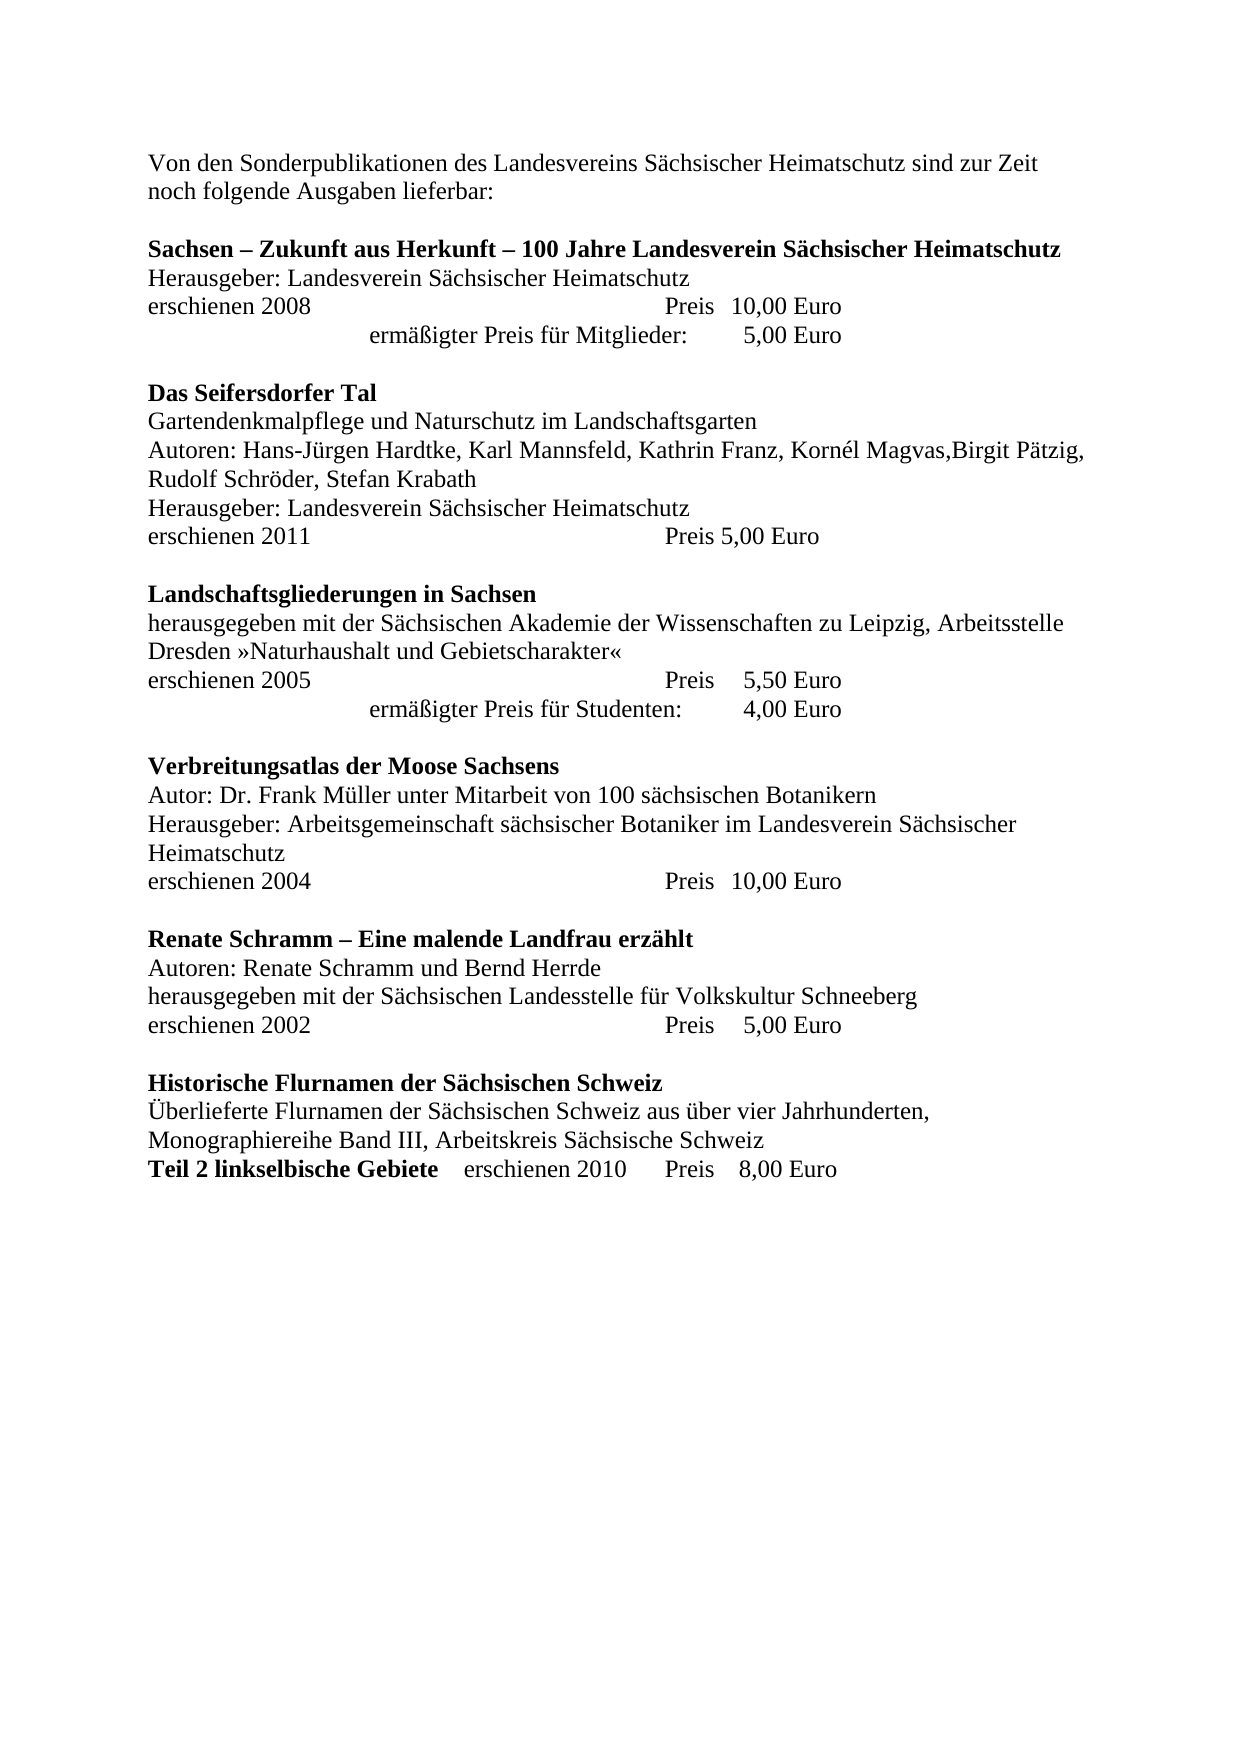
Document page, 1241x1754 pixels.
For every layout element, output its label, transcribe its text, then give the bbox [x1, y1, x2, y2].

text Überlieferte Flurnamen der Sächsischen Schweiz aus über vier Jahrhunderten, [148, 1096, 1093, 1125]
text Landschaftsgliederungen in Sachsen [148, 579, 1093, 608]
text Von den Sonderpublikationen des Landesvereins Sächsischer Heimatschutz sind zur Zeit noch folgende Ausgaben lieferbar: [148, 148, 1093, 205]
text ermäßigter Preis für Studenten: 4,00 Euro [148, 694, 1093, 723]
text Autoren: Renate Schramm und Bernd Herrde [148, 953, 1093, 981]
text ermäßigter Preis für Mitglieder: 5,00 Euro [148, 320, 1093, 349]
text Sachsen – Zukunft aus Herkunft – 100 Jahre Landesverein Sächsischer Heimatschutz [148, 234, 1093, 263]
text Verbreitungsatlas der Moose Sachsens [148, 751, 1093, 780]
text Renate Schramm – Eine malende Landfrau erzählt [148, 924, 1093, 953]
text Monographiereihe Band III, Arbeitskreis Sächsische Schweiz [148, 1125, 1093, 1154]
text Herausgeber: Landesverein Sächsischer Heimatschutz [148, 493, 1093, 521]
text erschienen 2005 Preis 5,50 Euro [148, 665, 1093, 694]
text erschienen 2011 Preis 5,00 Euro [148, 521, 1093, 550]
text Autoren: Hans-Jürgen Hardtke, Karl Mannsfeld, Kathrin Franz, Kornél Magvas,Birgit Pätzig, Rudolf Schröder, Stefan Krabath [148, 435, 1093, 493]
text Das Seifersdorfer Tal [148, 378, 1093, 406]
text herausgegeben mit der Sächsischen Akademie der Wissenschaften zu Leipzig, Arbeitsstelle Dresden »Naturhaushalt und Gebietscharakter« [148, 608, 1093, 665]
text erschienen 2004 Preis 10,00 Euro [148, 866, 1093, 895]
text herausgegeben mit der Sächsischen Landesstelle für Volkskultur Schneeberg [148, 981, 1093, 1010]
text Herausgeber: Arbeitsgemeinschaft sächsischer Botaniker im Landesverein Sächsischer Heimatschutz [148, 809, 1093, 866]
text Autor: Dr. Frank Müller unter Mitarbeit von 100 sächsischen Botanikern [148, 780, 1093, 809]
text Historische Flurnamen der Sächsischen Schweiz [148, 1068, 1093, 1096]
text erschienen 2008 Preis 10,00 Euro [148, 291, 1093, 320]
text Herausgeber: Landesverein Sächsischer Heimatschutz [148, 263, 1093, 291]
text Gartendenkmalpflege und Naturschutz im Landschaftsgarten [148, 406, 1093, 435]
text erschienen 2002 Preis 5,00 Euro [148, 1010, 1093, 1039]
text Teil 2 linkselbische Gebiete erschienen 2010 Preis 8,00 Euro [148, 1154, 1093, 1183]
